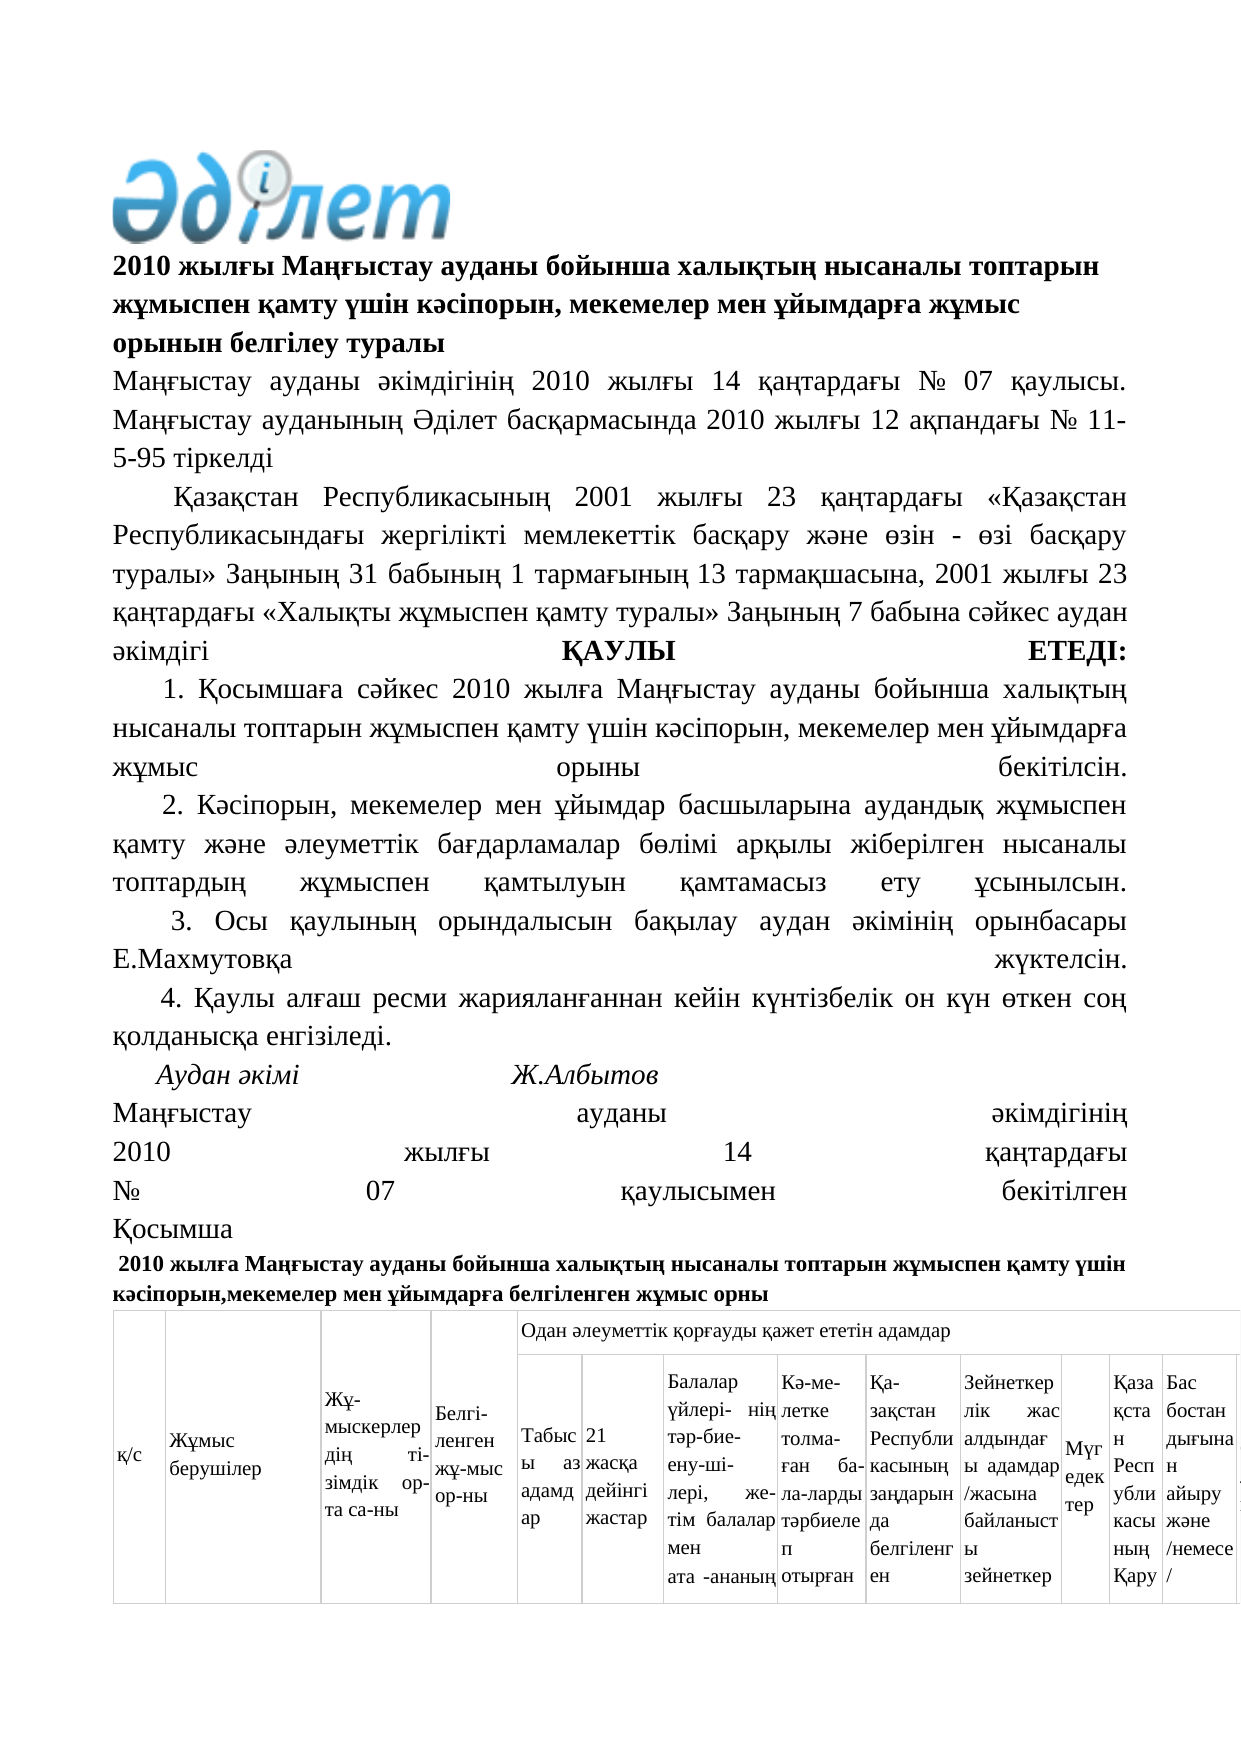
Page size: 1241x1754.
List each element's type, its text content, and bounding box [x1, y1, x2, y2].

table_cell Табысы аз адамдар [518, 1355, 581, 1603]
table_header Одан әлеуметтік қорғауды қажет ететін адамдар [518, 1311, 1240, 1354]
text Қазақстан Республикасының 2001 жылғы 23 қаңтардағы «Қазақстан Республикасындағы жергілікті мемлекеттік басқару және өзін - өзі басқару туралы» Заңының 31 бабының 1 тармағының 13 тармақшасына, 2001 жылғы 23 қаңтардағы «Халықты жұмыспен қамту туралы» Заңының 7 бабына сәйкес аудан әкімдігі ҚАУЛЫ ЕТЕДІ: 1. Қосымшаға сәйкес 2010 жылға Маңғыстау ауданы бойынша халықтың нысаналы топтарын жұмыспен қамту үшін кәсіпорын, мекемелер мен ұйымдарға жұмыс орыны бекітілсін. 2. Кәсіпорын, мекемелер мен ұйымдар басшыларына аудандық жұмыспен қамту және әлеуметтік бағдарламалар бөлімі арқылы жіберілген нысаналы топтардың жұмыспен қамтылуын қамтамасыз ету ұсынылсын. 3. Осы қаулының орындалысын бақылау аудан әкімінің орынбасары Е.Махмутовқа жүктелсін. 4. Қаулы алғаш ресми жарияланғаннан кейін күнтізбелік он күн өткен соң қолданысқа енгізіледі. [112, 479, 1128, 1052]
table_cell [1163, 1355, 1236, 1603]
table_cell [1110, 1355, 1162, 1603]
text 2010 жылғы Маңғыстау ауданы бойынша халықтың нысаналы топтарын жұмыспен қамту үшін кәсіпорын, мекемелер мен ұйымдарға жұмыс орынын белгілеу туралы [112, 248, 1128, 358]
text Маңғыстау ауданы әкімдігінің 2010 жылғы 14 қаңтардағы № 07 қаулысымен бекітілген Қосымша [112, 1096, 1128, 1245]
table_header Белгі-ленген жұ-мыс ор-ны [432, 1311, 517, 1603]
table_header Жұ-мыскерлердің ті-зімдік ор-та са-ны [322, 1311, 430, 1603]
text Маңғыстау ауданы әкімдігінің 2010 жылғы 14 қаңтардағы № 07 қаулысы. Маңғыстау ауданының Әділет басқармасында 2010 жылғы 12 ақпандағы № 11-5-95 тіркелді [112, 363, 1128, 474]
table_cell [664, 1355, 777, 1603]
picture [112, 150, 451, 244]
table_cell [961, 1355, 1061, 1603]
text Аудан әкімі Ж.Албытов [112, 1057, 1128, 1091]
table_cell Мүгедектер [1062, 1355, 1109, 1603]
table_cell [778, 1355, 865, 1603]
table_header қ/с [114, 1311, 165, 1603]
table_header Жұмыс берушілер [166, 1311, 320, 1603]
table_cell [583, 1355, 663, 1603]
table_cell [867, 1355, 960, 1603]
text 2010 жылға Маңғыстау ауданы бойынша халықтың нысаналы топтарын жұмыспен қамту үшін кәсіпорын,мекемелер мен ұйымдарға белгіленген жұмыс орны [112, 1250, 1128, 1306]
